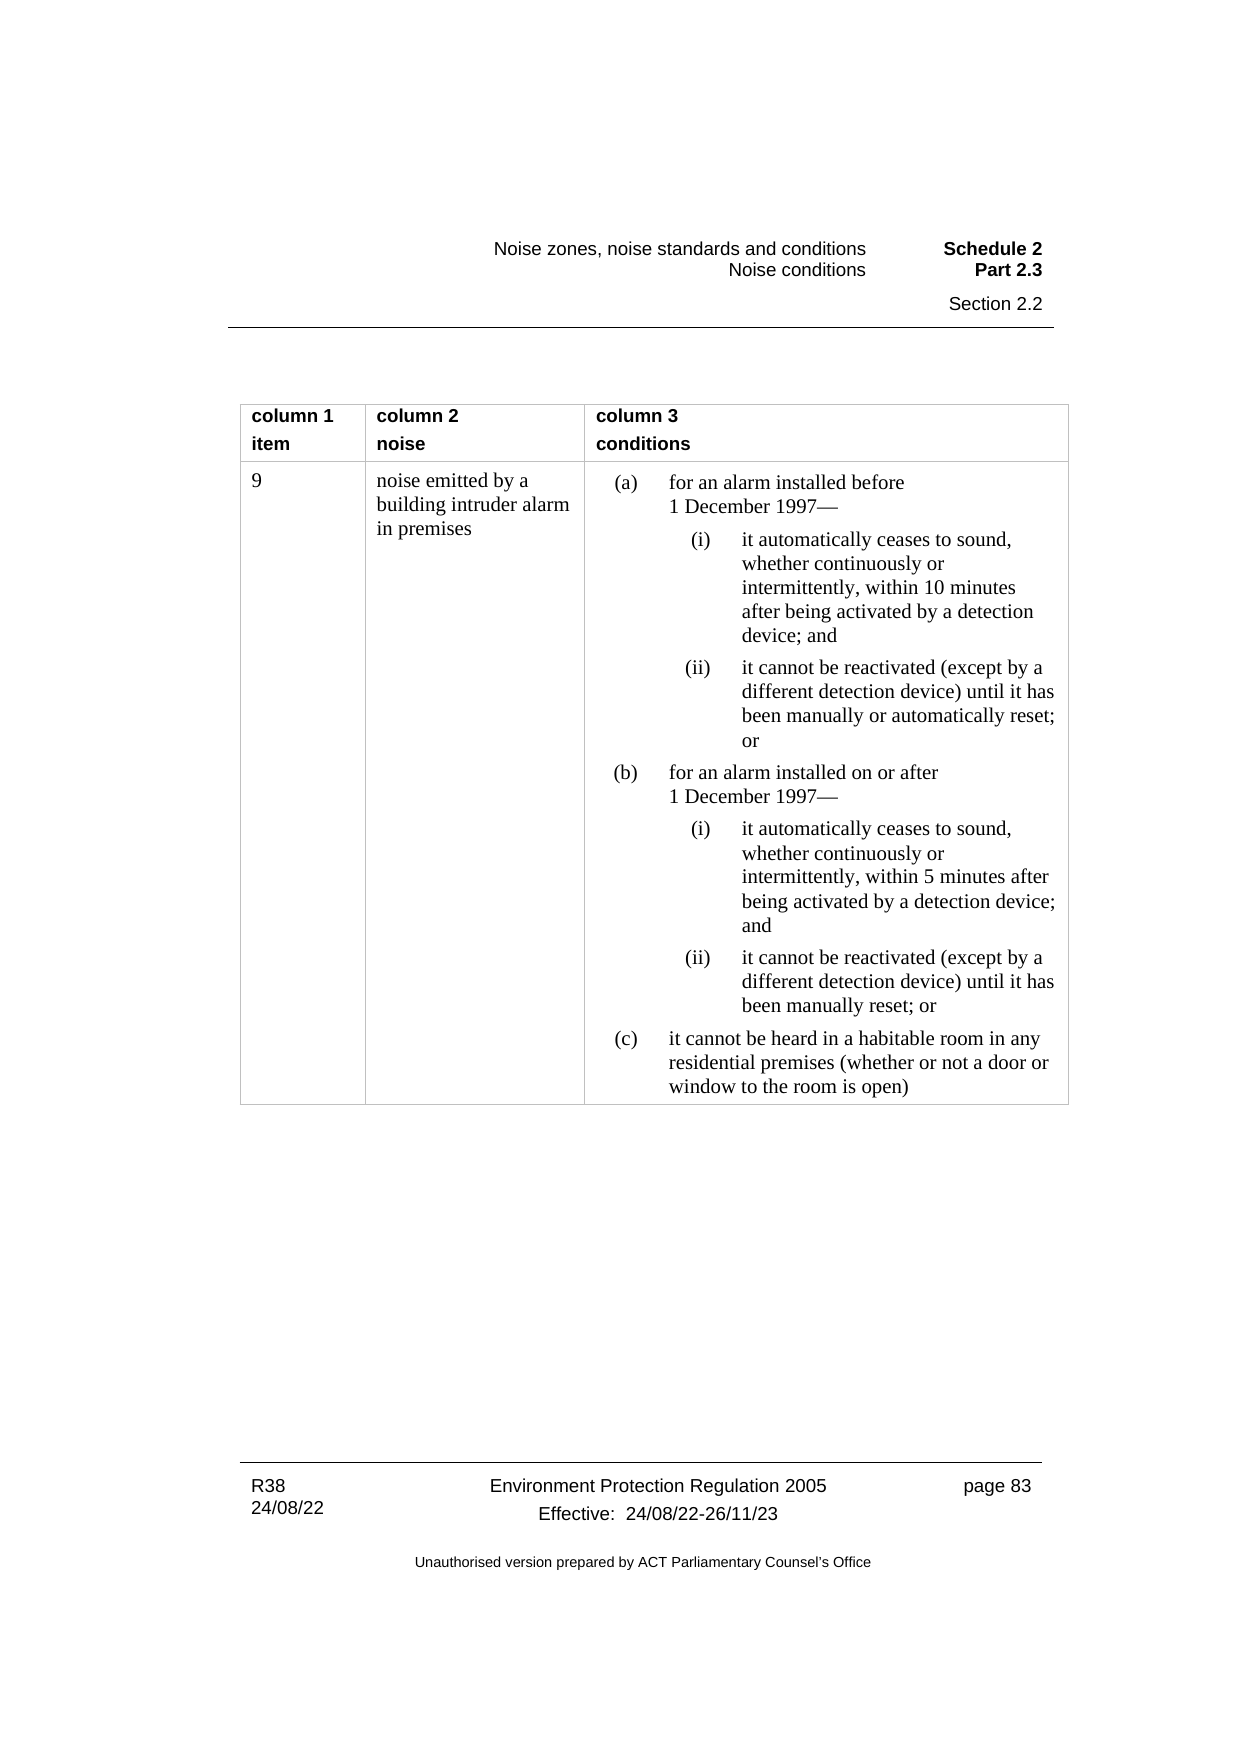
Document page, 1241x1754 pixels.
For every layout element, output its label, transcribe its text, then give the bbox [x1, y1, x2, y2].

table_cell (a) for an alarm installed before 1 December 1997— (i) it automatically ceases to sound, whether continuously or intermittently, within 10 minutes after being activated by a detection device; and (ii) it cannot be reactivated (except by a different detection device) until it has been manually or automatically reset; or (b) for an alarm installed on or after 1 December 1997— (i) it automatically ceases to sound, whether continuously or intermittently, within 5 minutes after being activated by a detection device; and (ii) it cannot be reactivated (except by a different detection device) until it has been manually reset; or (c) it cannot be heard in a habitable room in any residential premises (whether or not a door or window to the room is open) [585, 462, 1068, 1104]
table_cell 9 [241, 462, 365, 1104]
table_header column 1 item [241, 405, 365, 461]
table_cell noise emitted by a building intruder alarm in premises [366, 462, 584, 1104]
table_header column 3 conditions [585, 405, 1068, 461]
table_header column 2 noise [366, 405, 584, 461]
